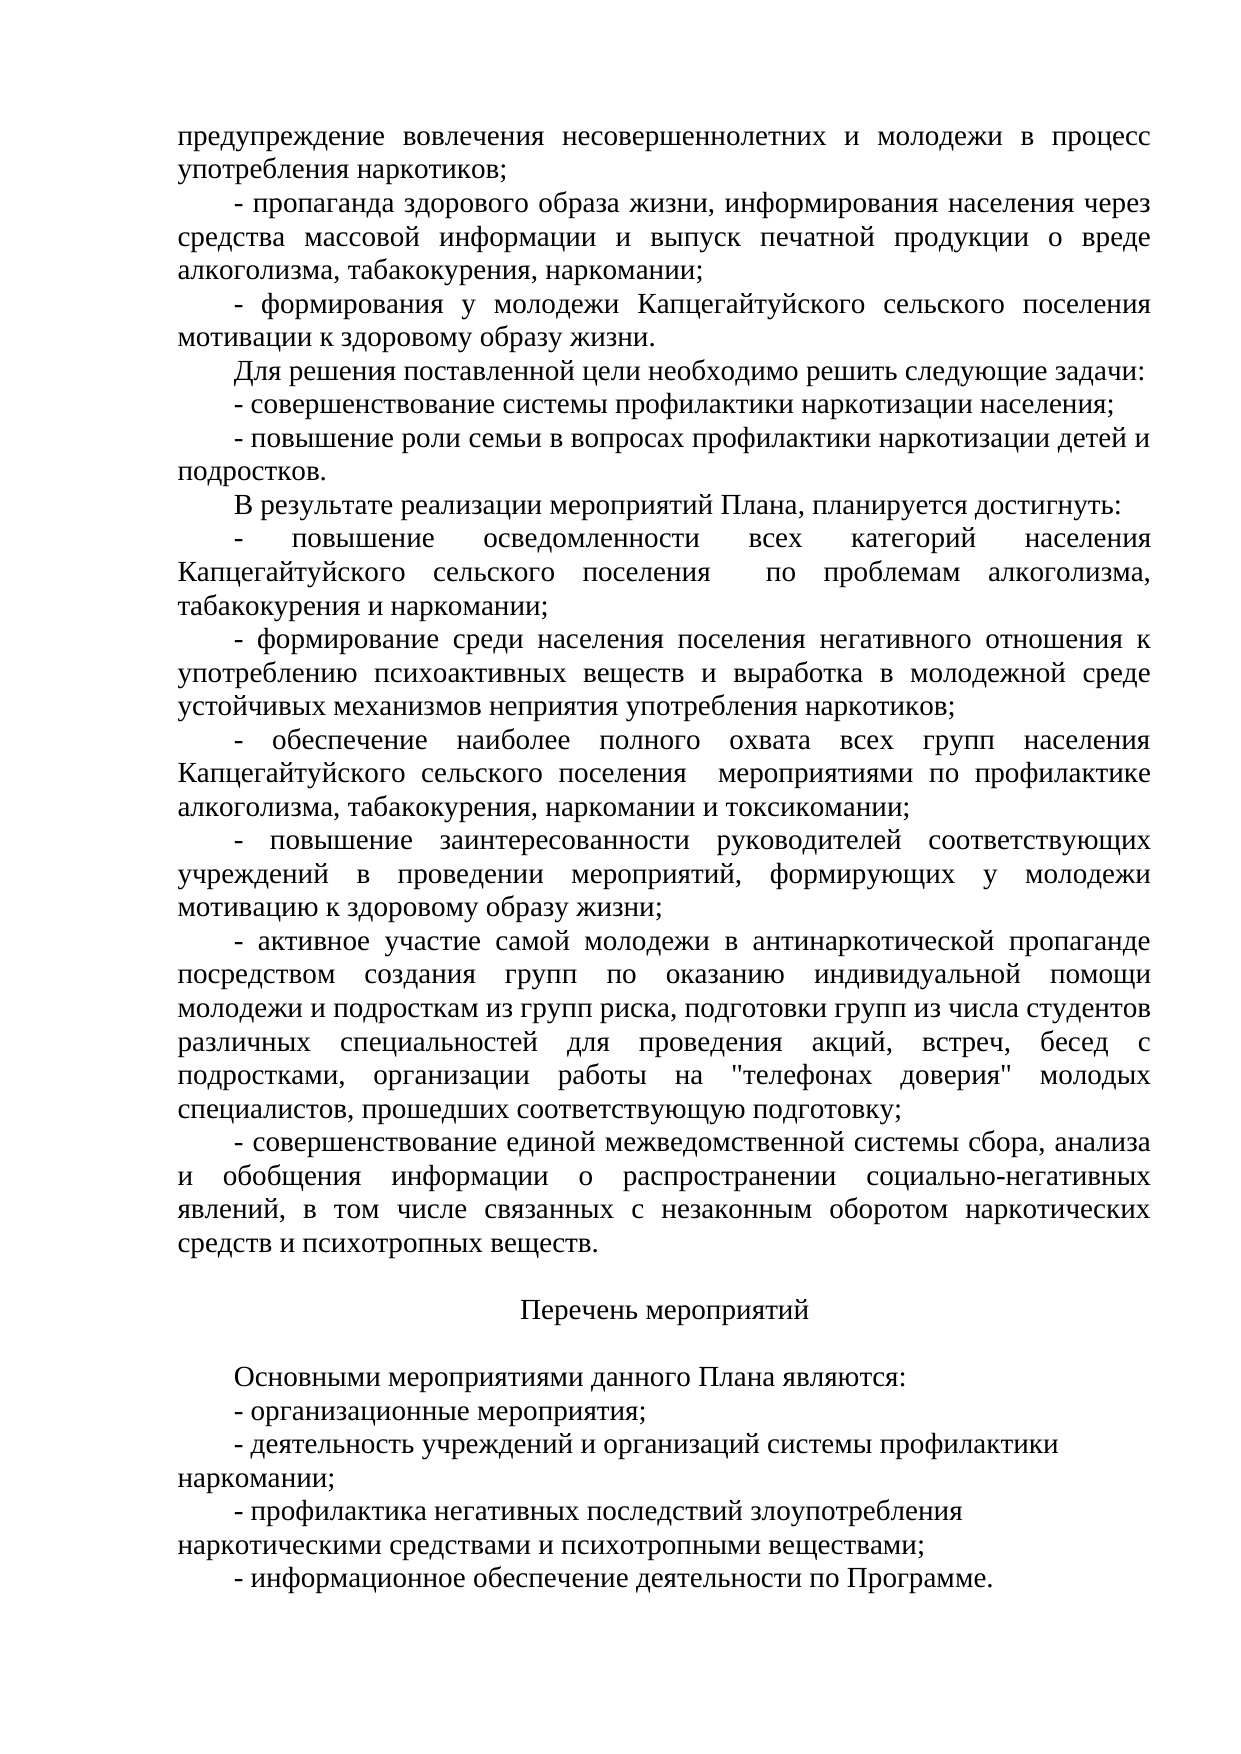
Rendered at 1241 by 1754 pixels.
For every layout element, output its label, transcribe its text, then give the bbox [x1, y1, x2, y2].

text - повышение осведомленности всех категорий населения Капцегайтуйского сельского поселения по проблемам алкоголизма, табакокурения и наркомании; [177, 521, 1152, 621]
text - совершенствование системы профилактики наркотизации населения; [177, 386, 1152, 420]
text - повышение заинтересованности руководителей соответствующих учреждений в проведении мероприятий, формирующих у молодежи мотивацию к здоровому образу жизни; [177, 822, 1152, 923]
text - формирования у молодежи Капцегайтуйского сельского поселения мотивации к здоровому образу жизни. [177, 286, 1152, 353]
text Основными мероприятиями данного Плана являются: [177, 1359, 1152, 1393]
text - повышение роли семьи в вопросах профилактики наркотизации детей и подростков. [177, 420, 1152, 487]
text - пропаганда здорового образа жизни, информирования населения через средства массовой информации и выпуск печатной продукции о вреде алкоголизма, табакокурения, наркомании; [177, 185, 1152, 286]
text - информационное обеспечение деятельности по Программе. [177, 1560, 1152, 1594]
text - совершенствование единой межведомственной системы сбора, анализа и обобщения информации о распространении социально-негативных явлений, в том числе связанных с незаконным оборотом наркотических средств и психотропных веществ. [177, 1124, 1152, 1258]
text - профилактика негативных последствий злоупотребления наркотическими средствами и психотропными веществами; [177, 1493, 1152, 1560]
text - обеспечение наиболее полного охвата всех групп населения Капцегайтуйского сельского поселения мероприятиями по профилактике алкоголизма, табакокурения, наркомании и токсикомании; [177, 722, 1152, 822]
text - активное участие самой молодежи в антинаркотической пропаганде посредством создания групп по оказанию индивидуальной помощи молодежи и подросткам из групп риска, подготовки групп из числа студентов различных специальностей для проведения акций, встреч, бесед с подростками, организации работы на "телефонах доверия" молодых специалистов, прошедших соответствующую подготовку; [177, 923, 1152, 1124]
text - формирование среди населения поселения негативного отношения к употреблению психоактивных веществ и выработка в молодежной среде устойчивых механизмов неприятия употребления наркотиков; [177, 621, 1152, 722]
text - организационные мероприятия; [177, 1393, 1152, 1426]
text В результате реализации мероприятий Плана, планируется достигнуть: [177, 487, 1152, 521]
text Перечень мероприятий [177, 1292, 1152, 1326]
text - деятельность учреждений и организаций системы профилактики наркомании; [177, 1426, 1152, 1493]
text Для решения поставленной цели необходимо решить следующие задачи: [177, 353, 1152, 386]
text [177, 118, 1152, 185]
